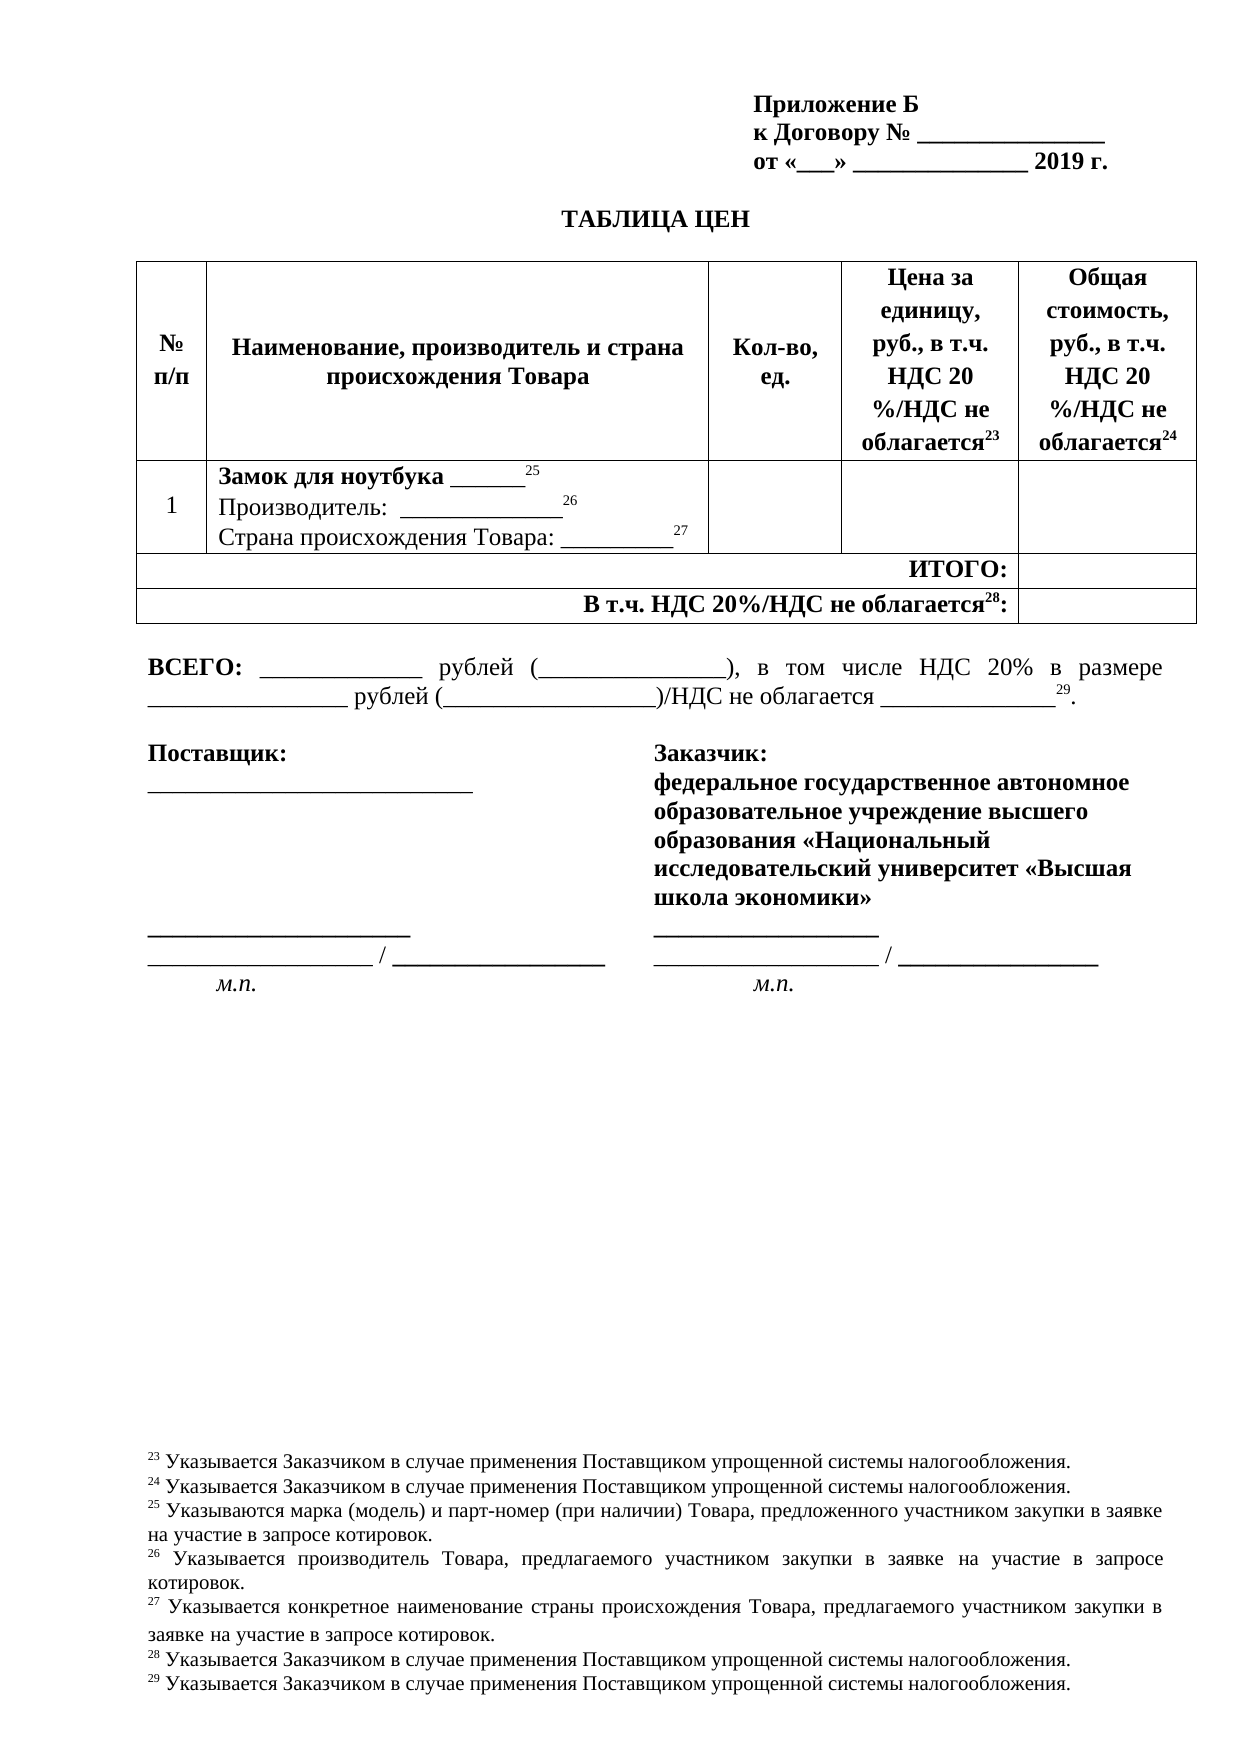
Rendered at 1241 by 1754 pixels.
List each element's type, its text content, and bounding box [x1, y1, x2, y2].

text к Договору № _______________ [753, 117, 1163, 146]
table_header Поставщик: __________________________ _____________________ __________________ / _________________ м.п. [136, 739, 642, 997]
text Приложение Б [753, 89, 1163, 117]
table_header Заказчик: федеральное государственное автономное образовательное учреждение высшего образования «Национальный исследовательский университет «Высшая школа экономики» __________________ __________________ / ________________ м.п. [643, 739, 1152, 997]
table_header Кол-во, ед. [709, 262, 841, 460]
table_header Общая стоимость, руб., в т.ч. НДС 20 %/НДС не облагается [1019, 262, 1196, 460]
table_header Наименование, производитель и страна происхождения Товара [207, 262, 708, 460]
table_cell [1019, 589, 1196, 622]
table_cell Замок для ноутбука ______ Производитель: _____________ Страна происхождения Товара: _________ [207, 461, 708, 553]
table_cell [842, 461, 1018, 553]
table_cell [1019, 461, 1196, 553]
table_cell ИТОГО: [137, 554, 1018, 587]
table_cell 1 [137, 461, 206, 553]
text Таблица цен [148, 204, 1163, 232]
table_header № п/п [137, 262, 206, 460]
table_cell В т.ч. НДС 20%/НДС не облагается: [137, 589, 1018, 622]
table_cell [709, 461, 841, 553]
text от «___» ______________ 2019 г. [753, 146, 1163, 175]
text ВСЕГО: _____________ рублей (_______________), в том числе НДС 20% в размере ________________ рублей (_________________)/НДС не облагается ______________. [148, 652, 1163, 710]
table_cell [1019, 554, 1196, 587]
table_header Цена за единицу, руб., в т.ч. НДС 20 %/НДС не облагается [842, 262, 1018, 460]
